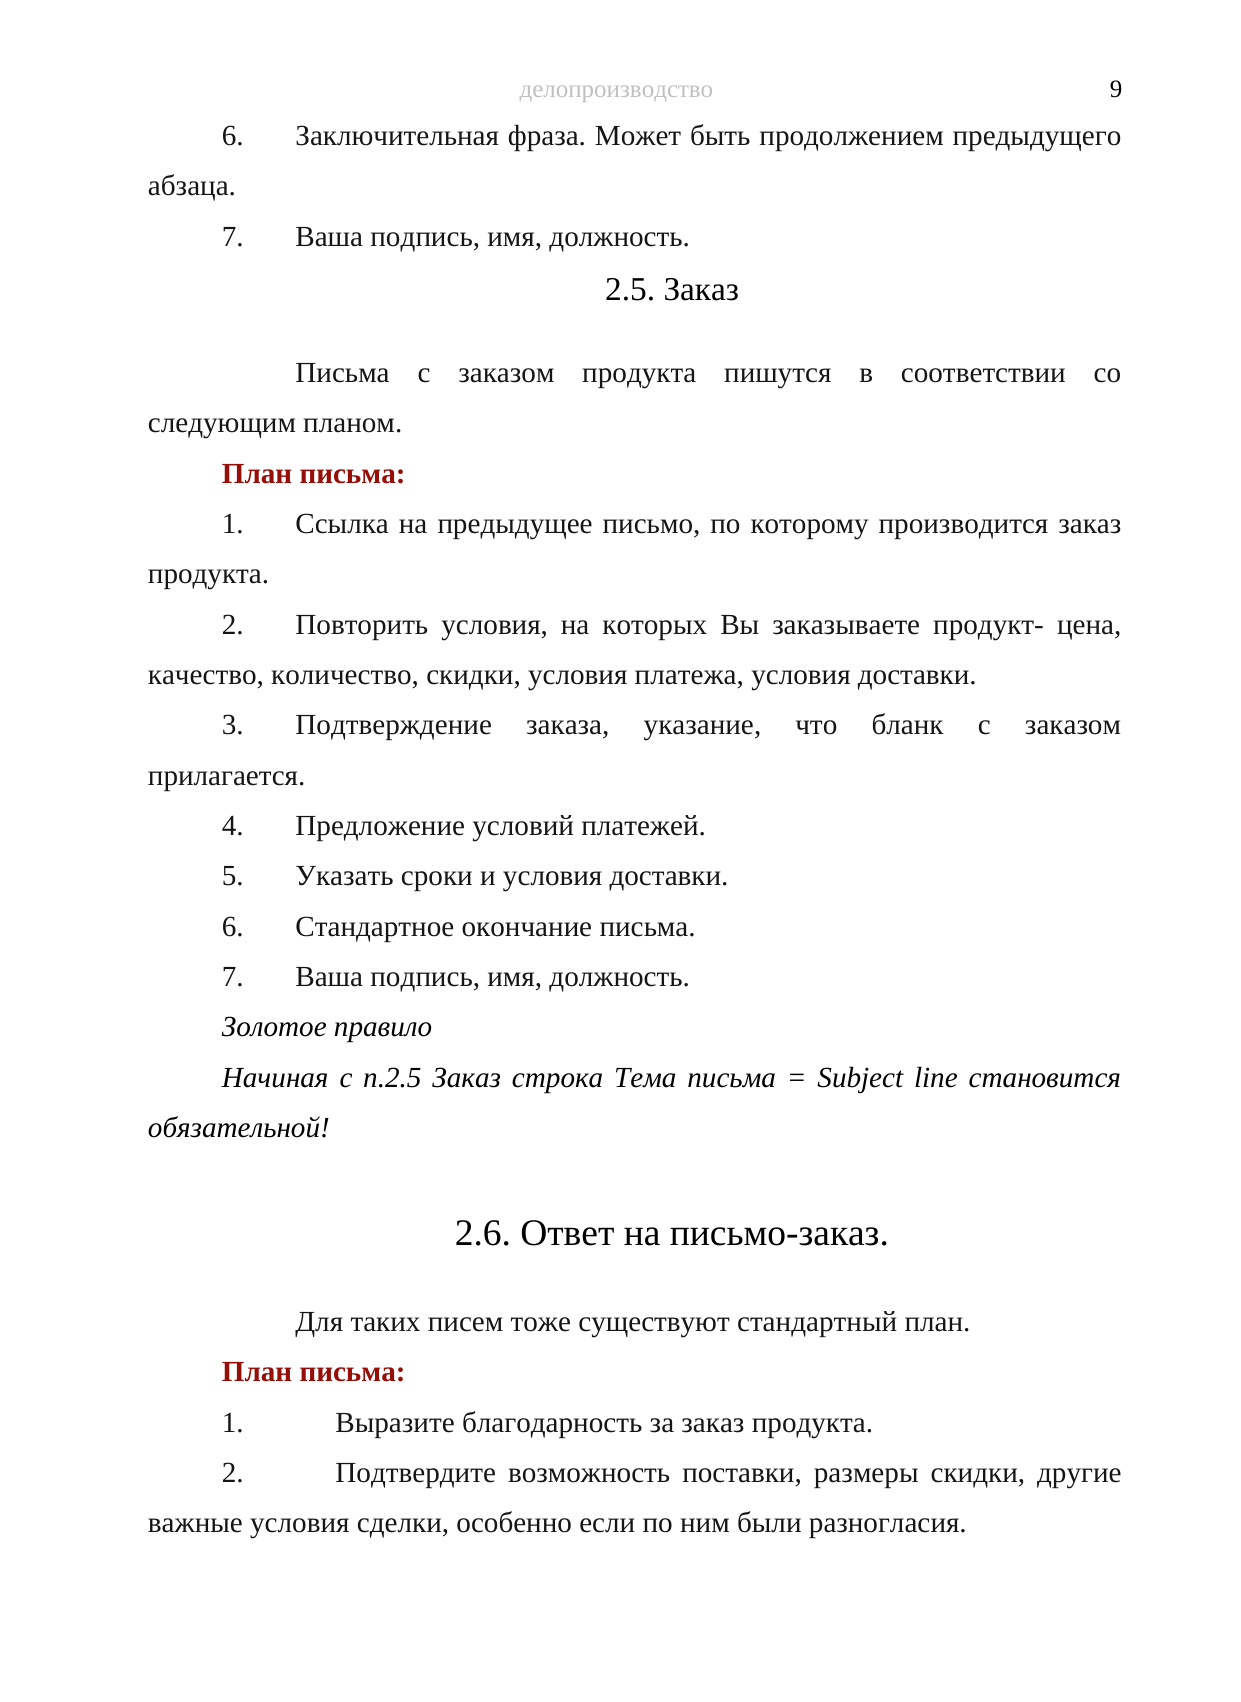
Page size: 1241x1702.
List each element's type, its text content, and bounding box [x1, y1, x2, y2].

list Подтверждение заказа, указание, что бланк с заказом прилагается. [148, 707, 1122, 791]
subtitle План письма: [148, 456, 1122, 489]
list Предложение условий платежей. [148, 808, 1122, 842]
list Ваша подпись, имя, должность. [148, 959, 1122, 993]
text Для таких писем тоже существуют стандартный план. [148, 1304, 1122, 1338]
subtitle 2.6. Ответ на письмо-заказ. [148, 1211, 1122, 1254]
subtitle 2.5. Заказ [148, 269, 1122, 307]
list Ваша подпись, имя, должность. [148, 219, 1122, 252]
subtitle План письма: [148, 1354, 1122, 1388]
text Золотое правило [148, 1009, 1122, 1043]
text Письма с заказом продукта пишутся в соответствии со следующим планом. [148, 355, 1122, 439]
list Повторить условия, на которых Вы заказываете продукт- цена, качество, количество, скидки, условия платежа, условия доставки. [148, 607, 1122, 691]
list Подтвердите возможность поставки, размеры скидки, другие важные условия сделки, особенно если по ним были разногласия. [148, 1455, 1122, 1539]
list Заключительная фраза. Может быть продолжением предыдущего абзаца. [148, 118, 1122, 202]
list Стандартное окончание письма. [148, 909, 1122, 942]
list Указать сроки и условия доставки. [148, 858, 1122, 892]
list Ссылка на предыдущее письмо, по которому производится заказ продукта. [148, 506, 1122, 590]
list Выразите благодарность за заказ продукта. [148, 1405, 1122, 1438]
text Начиная с п.2.5 Заказ строка Тема письма = Subject line становится обязательной! [148, 1060, 1122, 1143]
